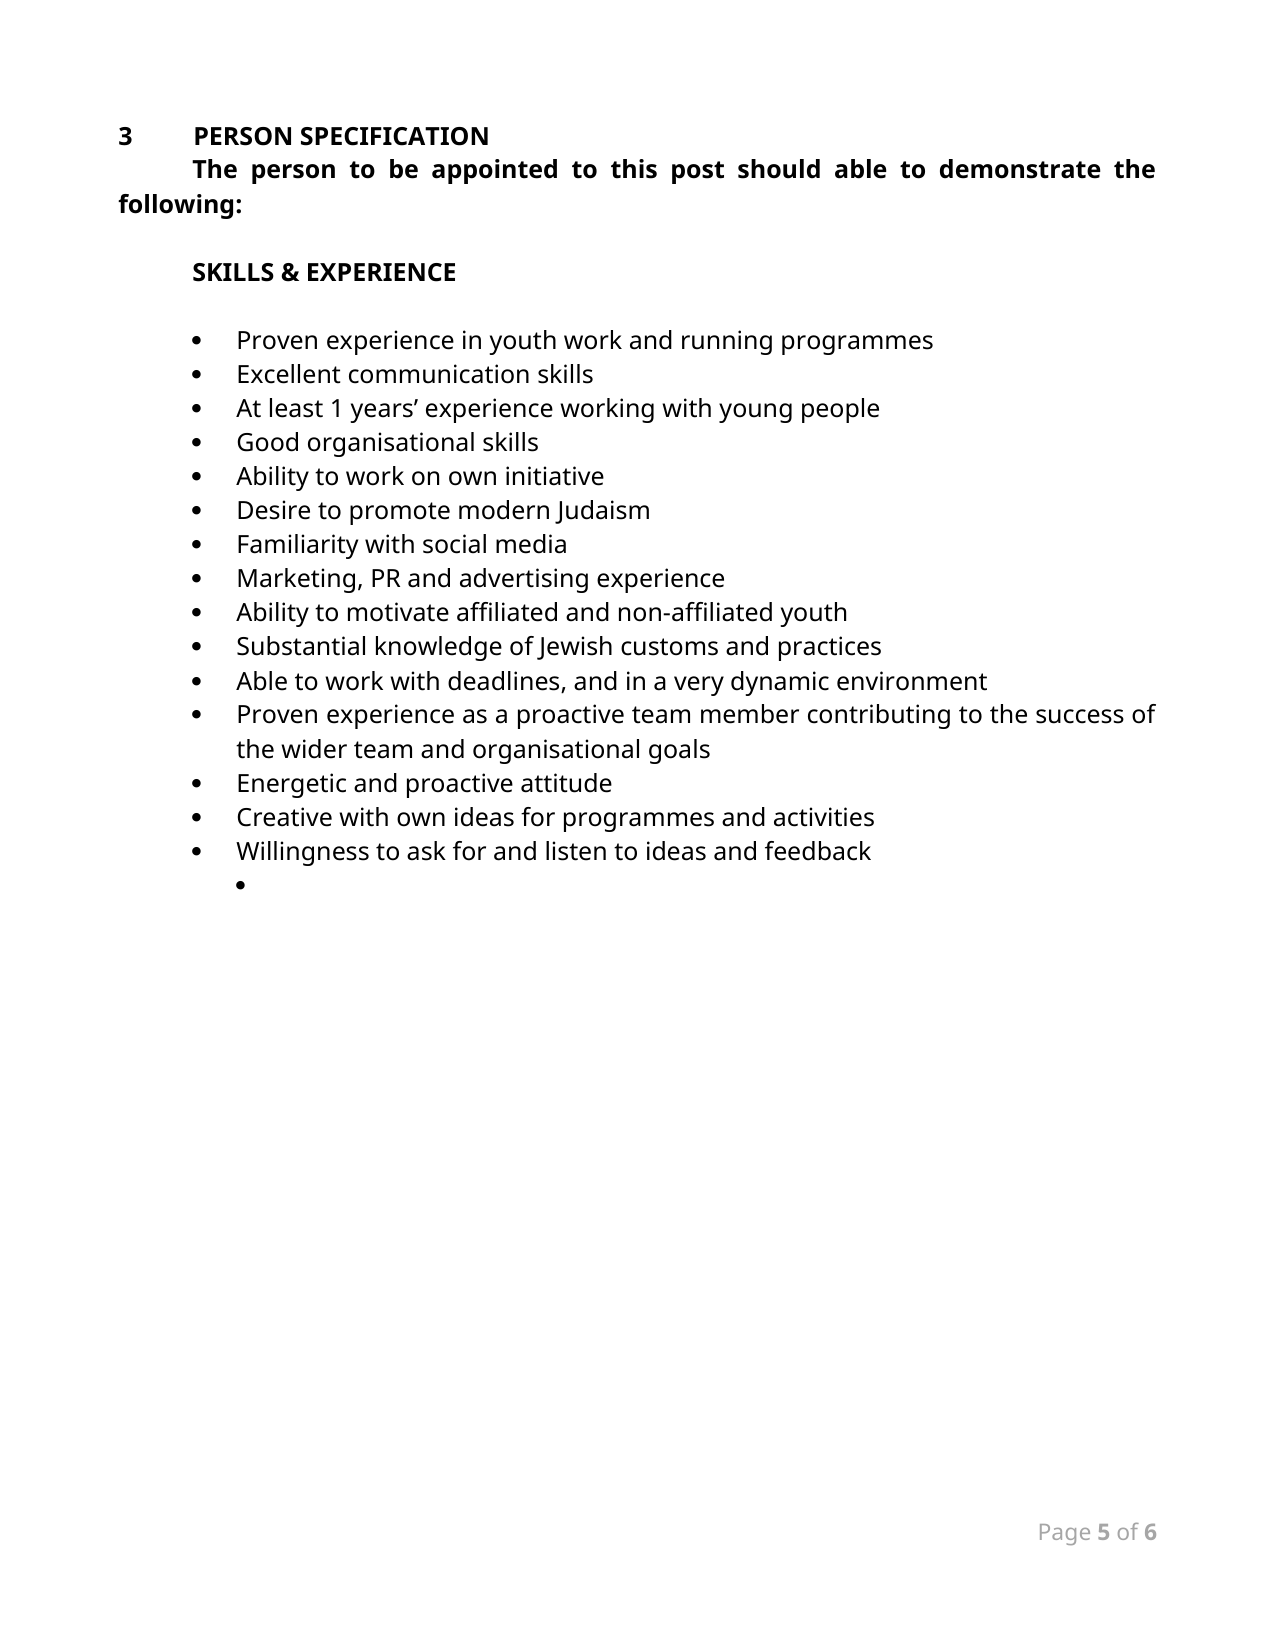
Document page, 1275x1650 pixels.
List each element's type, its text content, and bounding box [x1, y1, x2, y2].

subtitle PERSON SPECIFICATION [118, 118, 1157, 152]
list Creative with own ideas for programmes and activities [192, 799, 1157, 833]
list Proven experience as a proactive team member contributing to the success of the wider team and organisational goals [192, 697, 1157, 765]
list Good organisational skills [192, 425, 1157, 459]
list Energetic and proactive attitude [192, 765, 1157, 799]
list Substantial knowledge of Jewish customs and practices [192, 629, 1157, 663]
list Proven experience in youth work and running programmes [192, 322, 1157, 357]
list Willingness to ask for and listen to ideas and feedback [192, 833, 1157, 867]
list Ability to work on own initiative [192, 459, 1157, 493]
list Ability to motivate affiliated and non-affiliated youth [192, 595, 1157, 629]
list At least 1 years’ experience working with young people [192, 391, 1157, 425]
subtitle SKILLS & EXPERIENCE [192, 254, 1157, 288]
list Familiarity with social media [192, 527, 1157, 561]
list Able to work with deadlines, and in a very dynamic environment [192, 663, 1157, 697]
text The person to be appointed to this post should able to demonstrate the following: [118, 152, 1157, 220]
list Excellent communication skills [192, 357, 1157, 391]
list Desire to promote modern Judaism [192, 493, 1157, 527]
list Marketing, PR and advertising experience [192, 561, 1157, 595]
